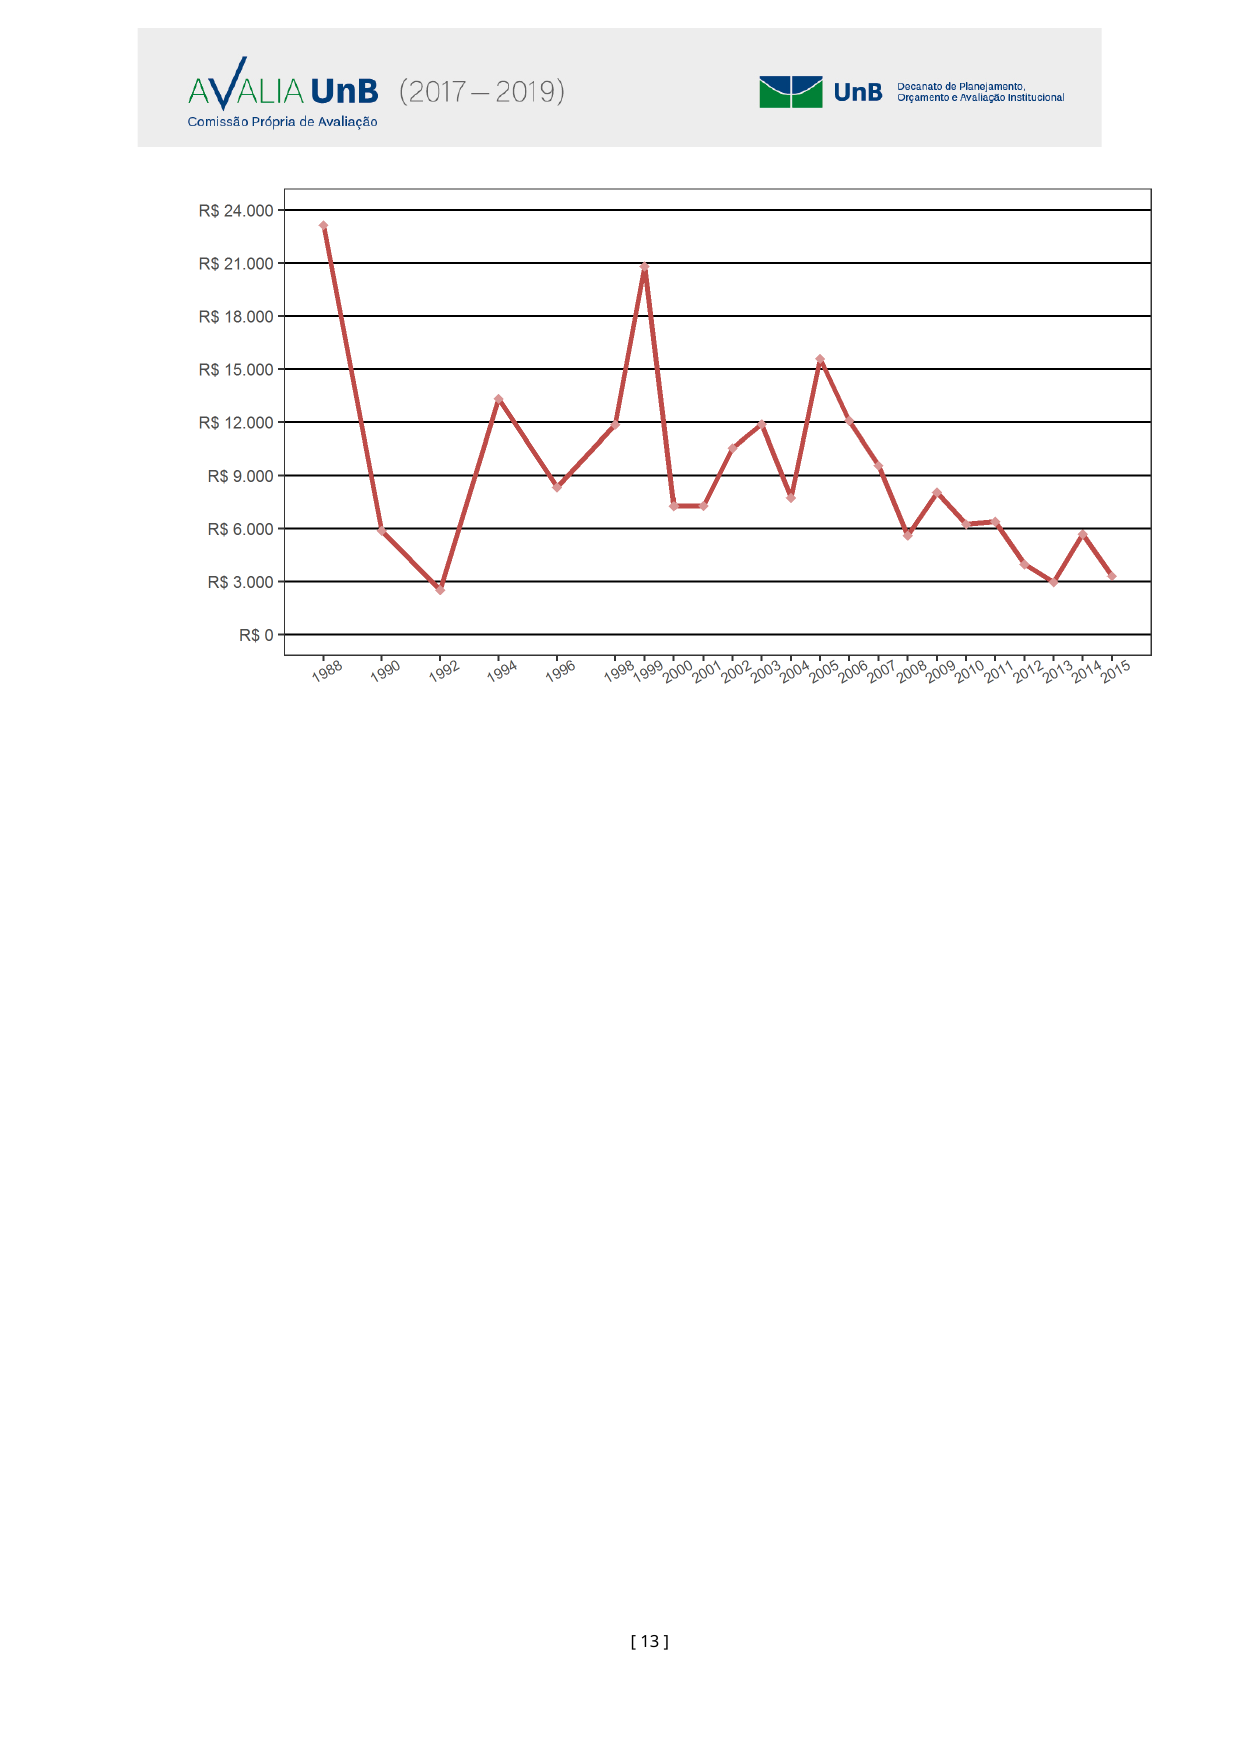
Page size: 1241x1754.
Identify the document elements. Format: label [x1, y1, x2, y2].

picture [187, 177, 1163, 703]
picture [137, 28, 1102, 147]
